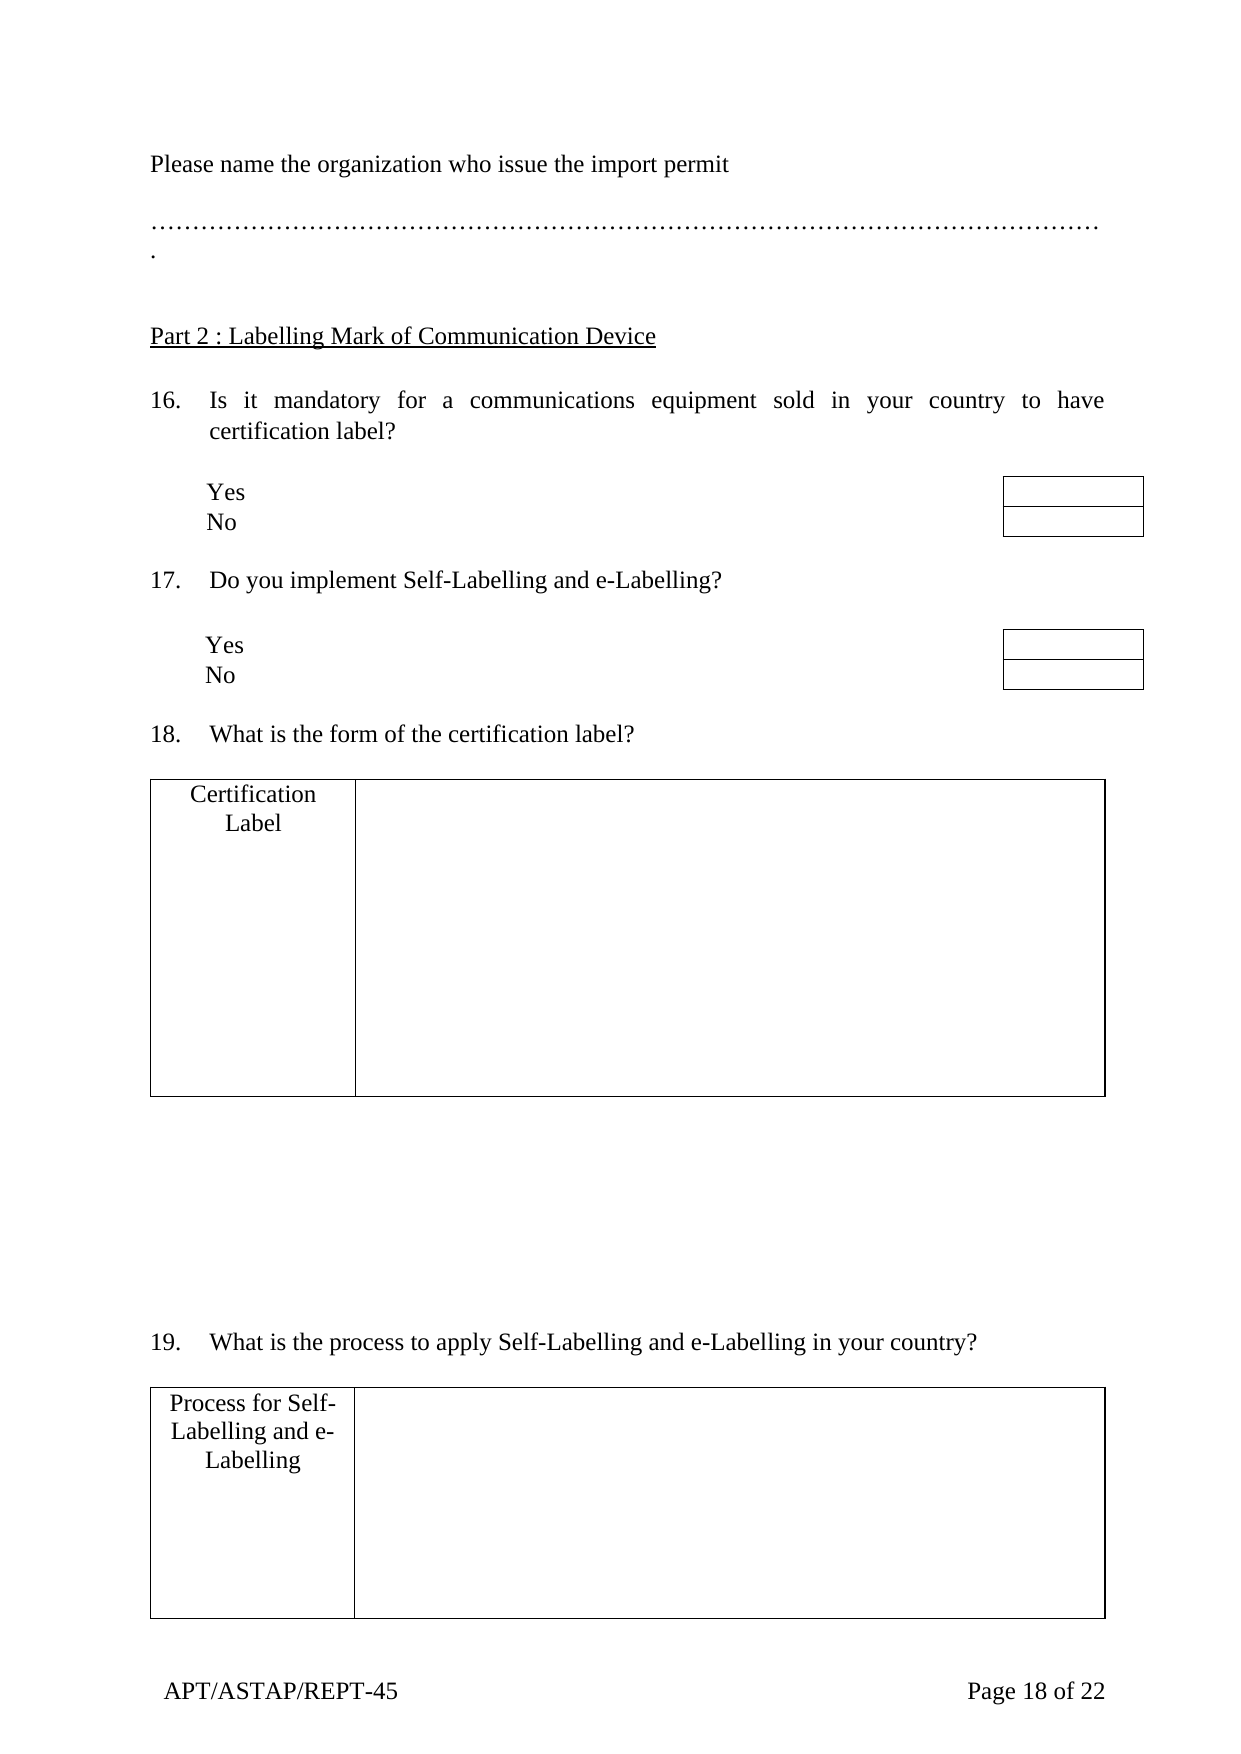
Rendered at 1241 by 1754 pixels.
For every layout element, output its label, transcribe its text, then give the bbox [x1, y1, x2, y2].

list Part 2 : Labelling Mark of Communication Device [150, 321, 1105, 350]
table_cell [1004, 507, 1143, 536]
text Please name the organization who issue the import permit [150, 149, 1105, 177]
table_header [355, 1388, 1104, 1618]
text ……………………………………………………………………………………………………. [150, 206, 1105, 264]
table_cell [1004, 660, 1143, 689]
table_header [151, 1388, 354, 1618]
table_header [356, 780, 1104, 1096]
table_header [1004, 630, 1143, 659]
table_header Yes [194, 629, 1003, 659]
table_header Certification Label [151, 780, 355, 1096]
table_header [1004, 477, 1143, 506]
list Do you implement Self-Labelling and e-Labelling? [150, 565, 1105, 594]
table_cell No [195, 506, 1003, 536]
list Is it mandatory for a communications equipment sold in your country to have certification label? [150, 385, 1105, 445]
table_header Yes [195, 476, 1003, 506]
table_cell No [194, 659, 1003, 689]
list What is the process to apply Self-Labelling and e-Labelling in your country? [150, 1327, 1105, 1356]
list What is the form of the certification label? [150, 719, 1105, 747]
